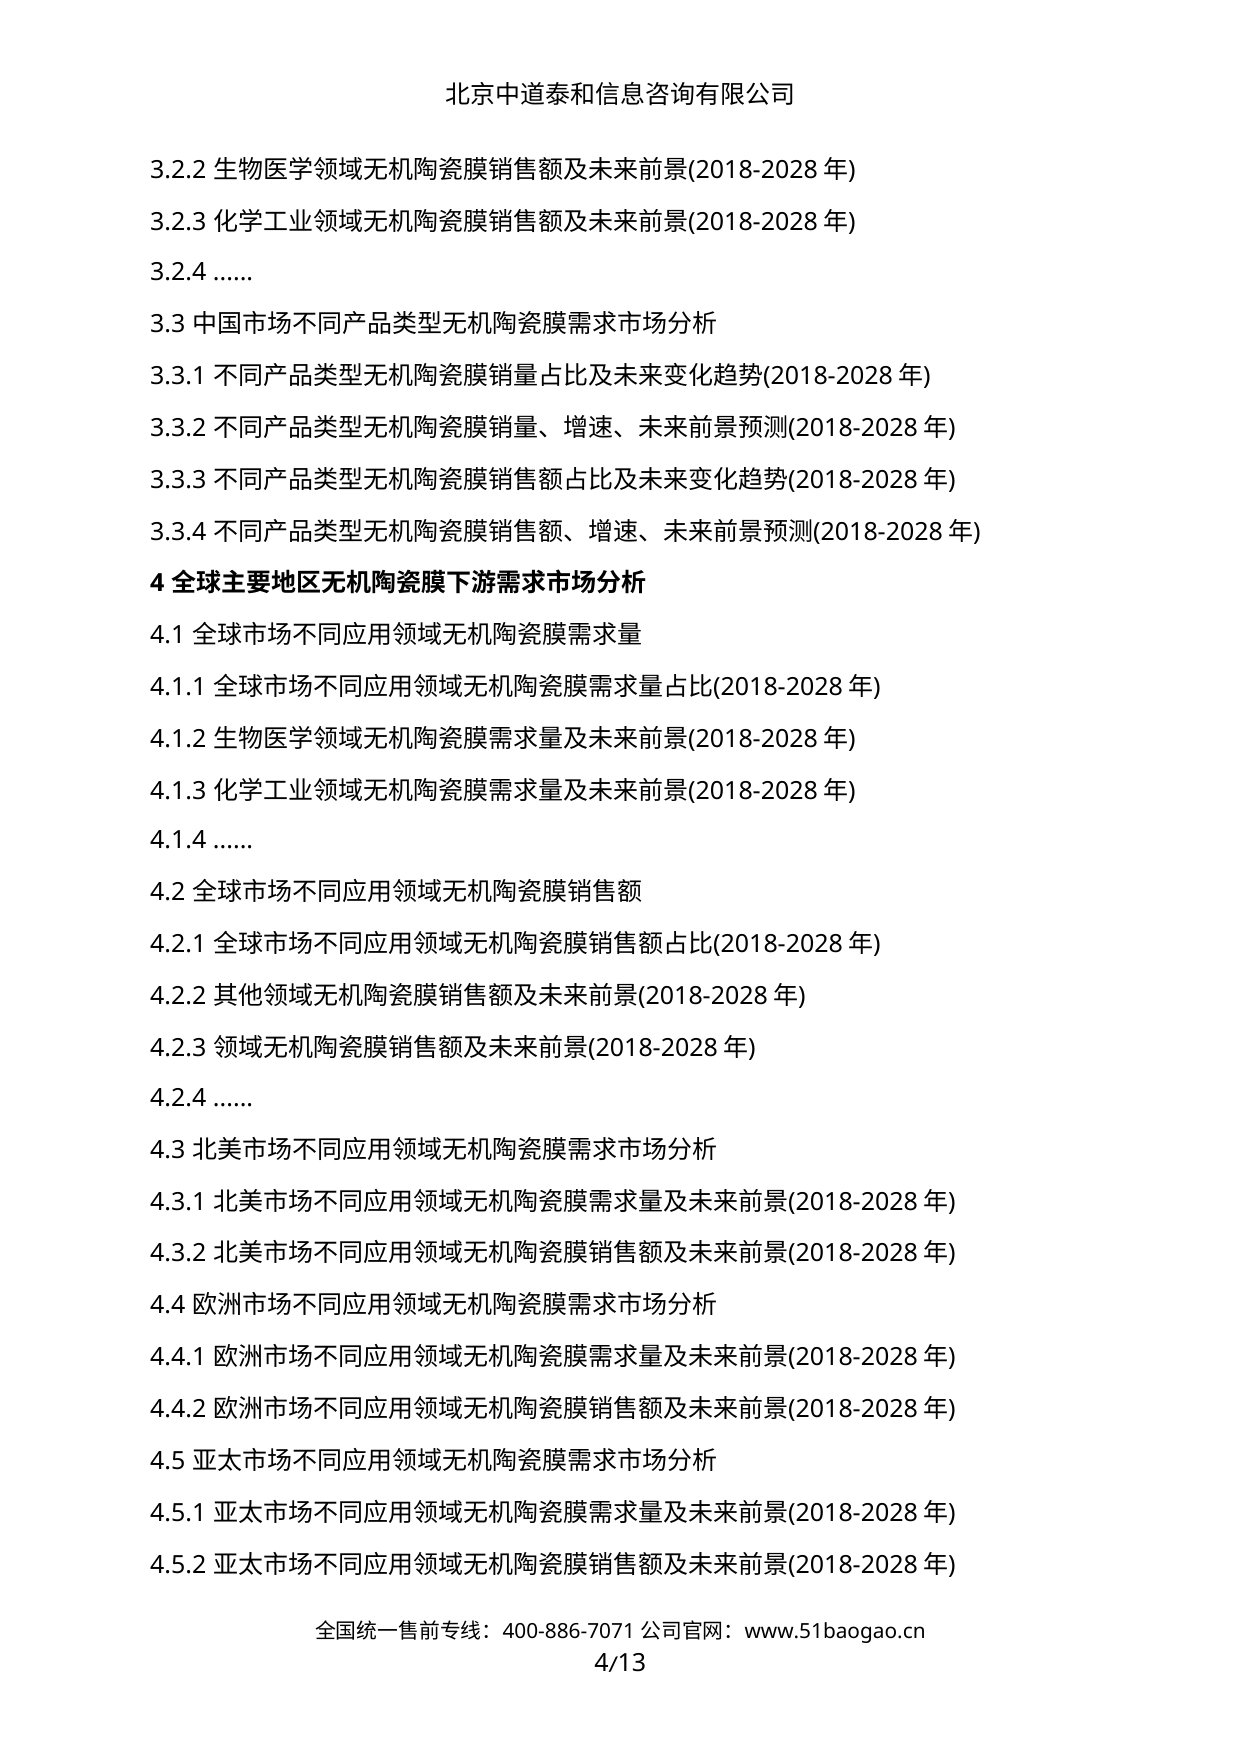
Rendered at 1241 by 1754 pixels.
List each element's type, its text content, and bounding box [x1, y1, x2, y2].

text 3.2.2 生物医学领域无机陶瓷膜销售额及未来前景(2018-2028年) [150, 150, 1090, 186]
text 4.5.2 亚太市场不同应用领域无机陶瓷膜销售额及未来前景(2018-2028年) [150, 1544, 1090, 1580]
text 4.4 欧洲市场不同应用领域无机陶瓷膜需求市场分析 [150, 1285, 1090, 1321]
text 4.1.2 生物医学领域无机陶瓷膜需求量及未来前景(2018-2028年) [150, 718, 1090, 755]
text 4.2 全球市场不同应用领域无机陶瓷膜销售额 [150, 872, 1090, 908]
text 3.2.4 ...... [150, 254, 1090, 288]
text 4.5 亚太市场不同应用领域无机陶瓷膜需求市场分析 [150, 1440, 1090, 1477]
text 4.3 北美市场不同应用领域无机陶瓷膜需求市场分析 [150, 1129, 1090, 1165]
text 4.2.3 领域无机陶瓷膜销售额及未来前景(2018-2028年) [150, 1027, 1090, 1064]
text 3.3.4 不同产品类型无机陶瓷膜销售额、增速、未来前景预测(2018-2028年) [150, 511, 1090, 547]
text 4.1.1 全球市场不同应用领域无机陶瓷膜需求量占比(2018-2028年) [150, 667, 1090, 703]
text 3.3 中国市场不同产品类型无机陶瓷膜需求市场分析 [150, 303, 1090, 340]
text 4.4.1 欧洲市场不同应用领域无机陶瓷膜需求量及未来前景(2018-2028年) [150, 1337, 1090, 1373]
text 4.1 全球市场不同应用领域无机陶瓷膜需求量 [150, 615, 1090, 651]
text 4 全球主要地区无机陶瓷膜下游需求市场分析 [150, 563, 1090, 599]
text 3.3.3 不同产品类型无机陶瓷膜销售额占比及未来变化趋势(2018-2028年) [150, 459, 1090, 495]
text 4.3.2 北美市场不同应用领域无机陶瓷膜销售额及未来前景(2018-2028年) [150, 1233, 1090, 1269]
text 4.1.4 ...... [150, 822, 1090, 856]
text 4.1.3 化学工业领域无机陶瓷膜需求量及未来前景(2018-2028年) [150, 770, 1090, 807]
text 4.5.1 亚太市场不同应用领域无机陶瓷膜需求量及未来前景(2018-2028年) [150, 1492, 1090, 1528]
text 4.2.4 ...... [150, 1079, 1090, 1113]
text 4.3.1 北美市场不同应用领域无机陶瓷膜需求量及未来前景(2018-2028年) [150, 1181, 1090, 1217]
text 3.3.1 不同产品类型无机陶瓷膜销量占比及未来变化趋势(2018-2028年) [150, 355, 1090, 392]
text 4.2.1 全球市场不同应用领域无机陶瓷膜销售额占比(2018-2028年) [150, 924, 1090, 960]
text 4.4.2 欧洲市场不同应用领域无机陶瓷膜销售额及未来前景(2018-2028年) [150, 1388, 1090, 1425]
text 3.3.2 不同产品类型无机陶瓷膜销量、增速、未来前景预测(2018-2028年) [150, 407, 1090, 443]
text 3.2.3 化学工业领域无机陶瓷膜销售额及未来前景(2018-2028年) [150, 202, 1090, 238]
text 4.2.2 其他领域无机陶瓷膜销售额及未来前景(2018-2028年) [150, 976, 1090, 1012]
